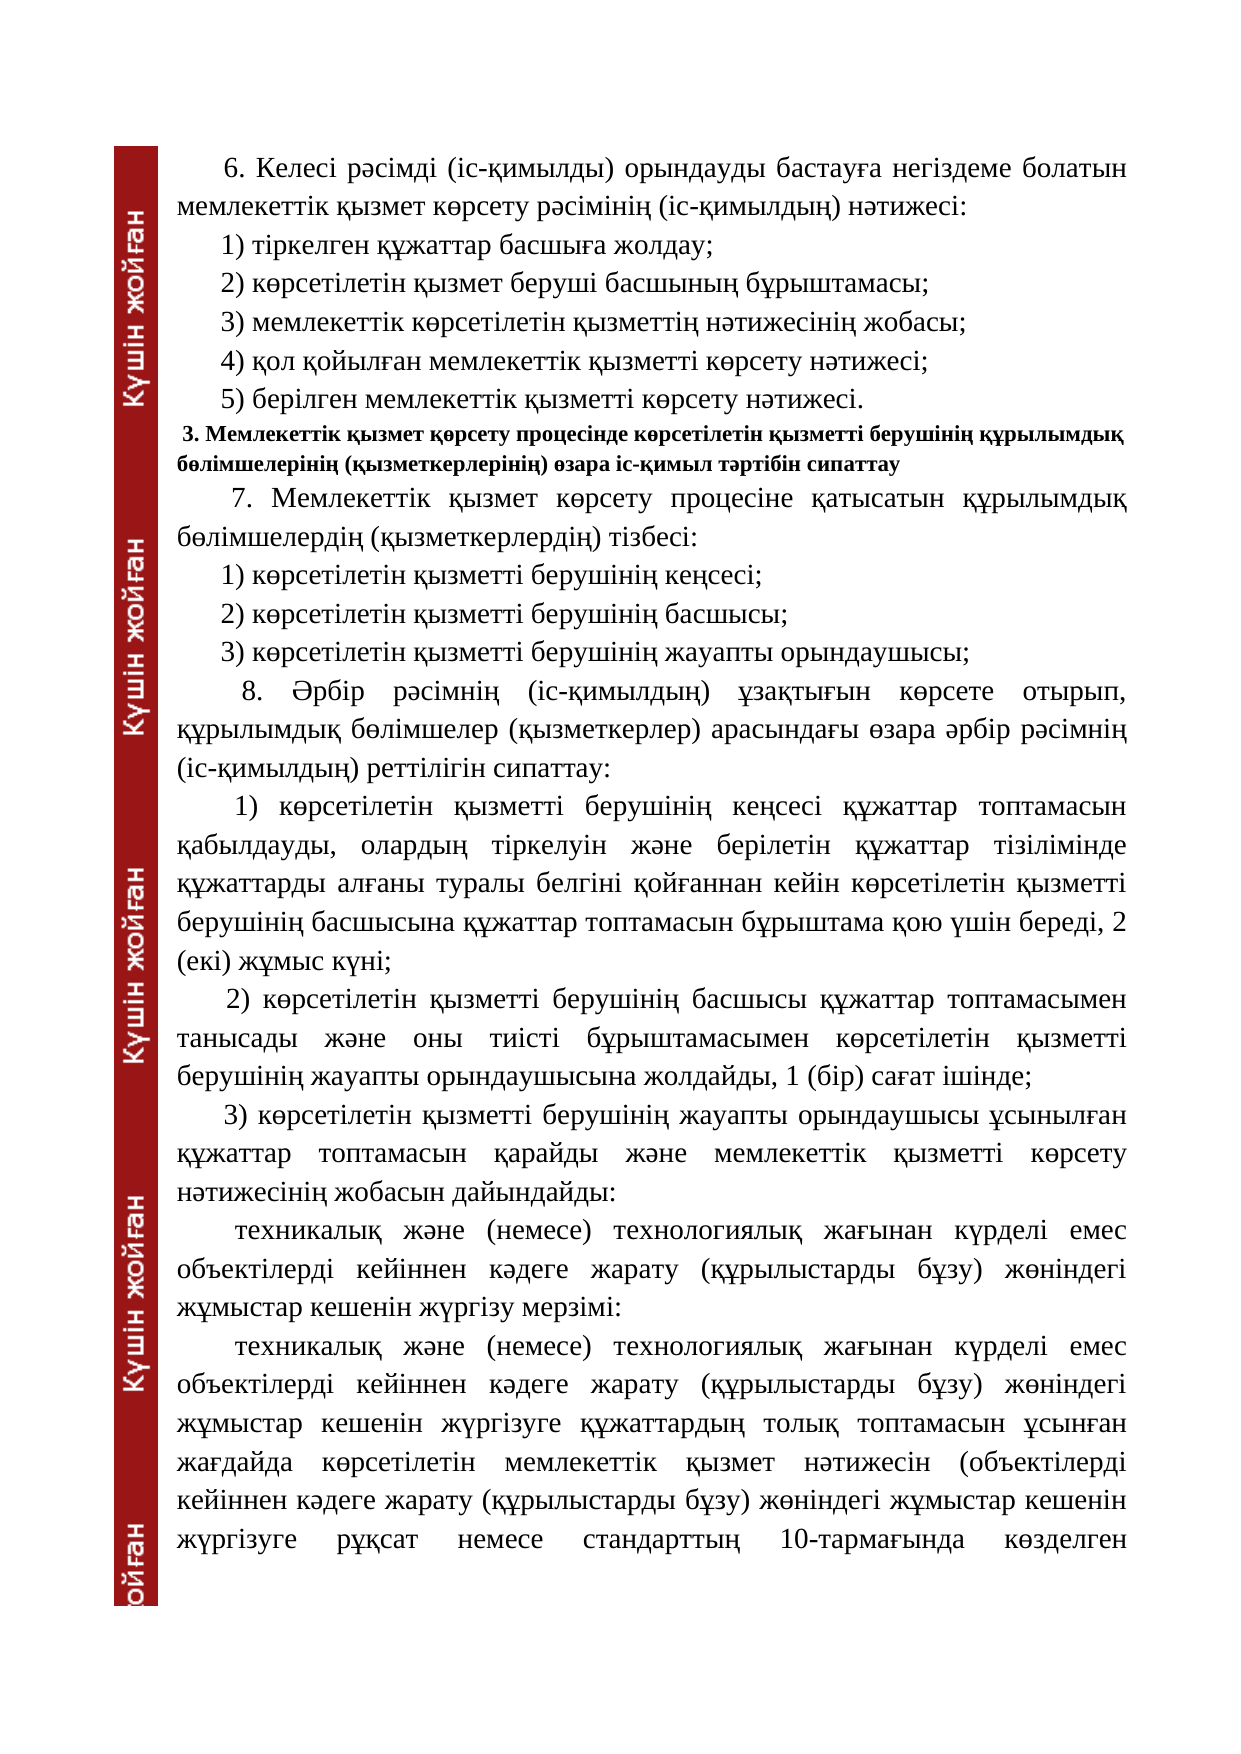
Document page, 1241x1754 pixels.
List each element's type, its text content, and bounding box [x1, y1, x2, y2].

text техникалық және (немесе) технологиялық жағынан күрделі емес объектілерді кейіннен кәдеге жарату (құрылыстарды бұзу) жөніндегі жұмыстар кешенін жүргізу мерзімі: [112, 1212, 1128, 1323]
picture [114, 146, 158, 150]
picture [114, 476, 158, 480]
picture [114, 1207, 158, 1212]
picture [114, 299, 158, 304]
picture [114, 668, 158, 673]
picture [114, 629, 158, 634]
picture [114, 1092, 158, 1097]
text 8. Әрбір рәсімнің (іс-қимылдың) ұзақтығын көрсете отырып, құрылымдық бөлімшелер (қызметкерлер) арасындағы өзара әрбір рәсімнің (іс-қимылдың) реттілігін сипаттау: [112, 673, 1128, 783]
text 1) тіркелген құжаттар басшыға жолдау; [112, 227, 1128, 261]
picture [114, 222, 158, 227]
picture [114, 338, 158, 343]
text 1) көрсетілетін қызметті берушінің кеңсесі; [112, 557, 1128, 591]
text 3) көрсетілетін қызметті берушінің жауапты орындаушысы ұсынылған құжаттар топтамасын қарайды және мемлекеттік қызметті көрсету нәтижесінің жобасын дайындайды: [112, 1097, 1128, 1207]
text 3. Мемлекеттік қызмет қөрсету процесінде көрсетілетін қызметті берушінің құрылымдық бөлімшелерінің (қызметкерлерінің) өзара іс-қимыл тәртібін сипаттау [112, 420, 1128, 476]
text 3) көрсетілетін қызметті берушінің жауапты орындаушысы; [112, 634, 1128, 668]
text 2) көрсетілетін қызметті берушінің басшысы құжаттар топтамасымен танысады және оны тиісті бұрыштамасымен көрсетілетін қызметті берушінің жауапты орындаушысына жолдайды, 1 (бір) сағат ішінде; [112, 981, 1128, 1092]
picture [114, 261, 158, 266]
text 4) қол қойылған мемлекеттік қызметті көрсету нәтижесі; [112, 343, 1128, 376]
picture [114, 783, 158, 788]
picture [114, 376, 158, 381]
picture [114, 552, 158, 557]
picture [114, 415, 158, 420]
picture [114, 1323, 158, 1328]
picture [114, 591, 158, 596]
picture [114, 976, 158, 981]
text 1) көрсетілетін қызметті берушінің кеңсесі құжаттар топтамасын қабылдауды, олардың тіркелуін және берілетін құжаттар тізілімінде құжаттарды алғаны туралы белгіні қойғаннан кейін көрсетілетін қызметті берушінің басшысына құжаттар топтамасын бұрыштама қою үшін береді, 2 (екі) жұмыс күні; [112, 788, 1128, 976]
text 6. Келесі рәсімді (іс-қимылды) орындауды бастауға негіздеме болатын мемлекеттік қызмет көрсету рәсімінің (іс-қимылдың) нәтижесі: [112, 150, 1128, 222]
picture [114, 1554, 158, 1606]
text 7. Мемлекеттік қызмет көрсету процесіне қатысатын құрылымдық бөлімшелердің (қызметкерлердің) тізбесі: [112, 480, 1128, 552]
text 2) көрсетілетін қызмет беруші басшының бұрыштамасы; [112, 266, 1128, 299]
text 2) көрсетілетін қызметті берушінің басшысы; [112, 596, 1128, 629]
text 3) мемлекеттік көрсетілетін қызметтің нәтижесінің жобасы; [112, 304, 1128, 338]
text 5) берілген мемлекеттік қызметті көрсету нәтижесі. [112, 381, 1128, 415]
